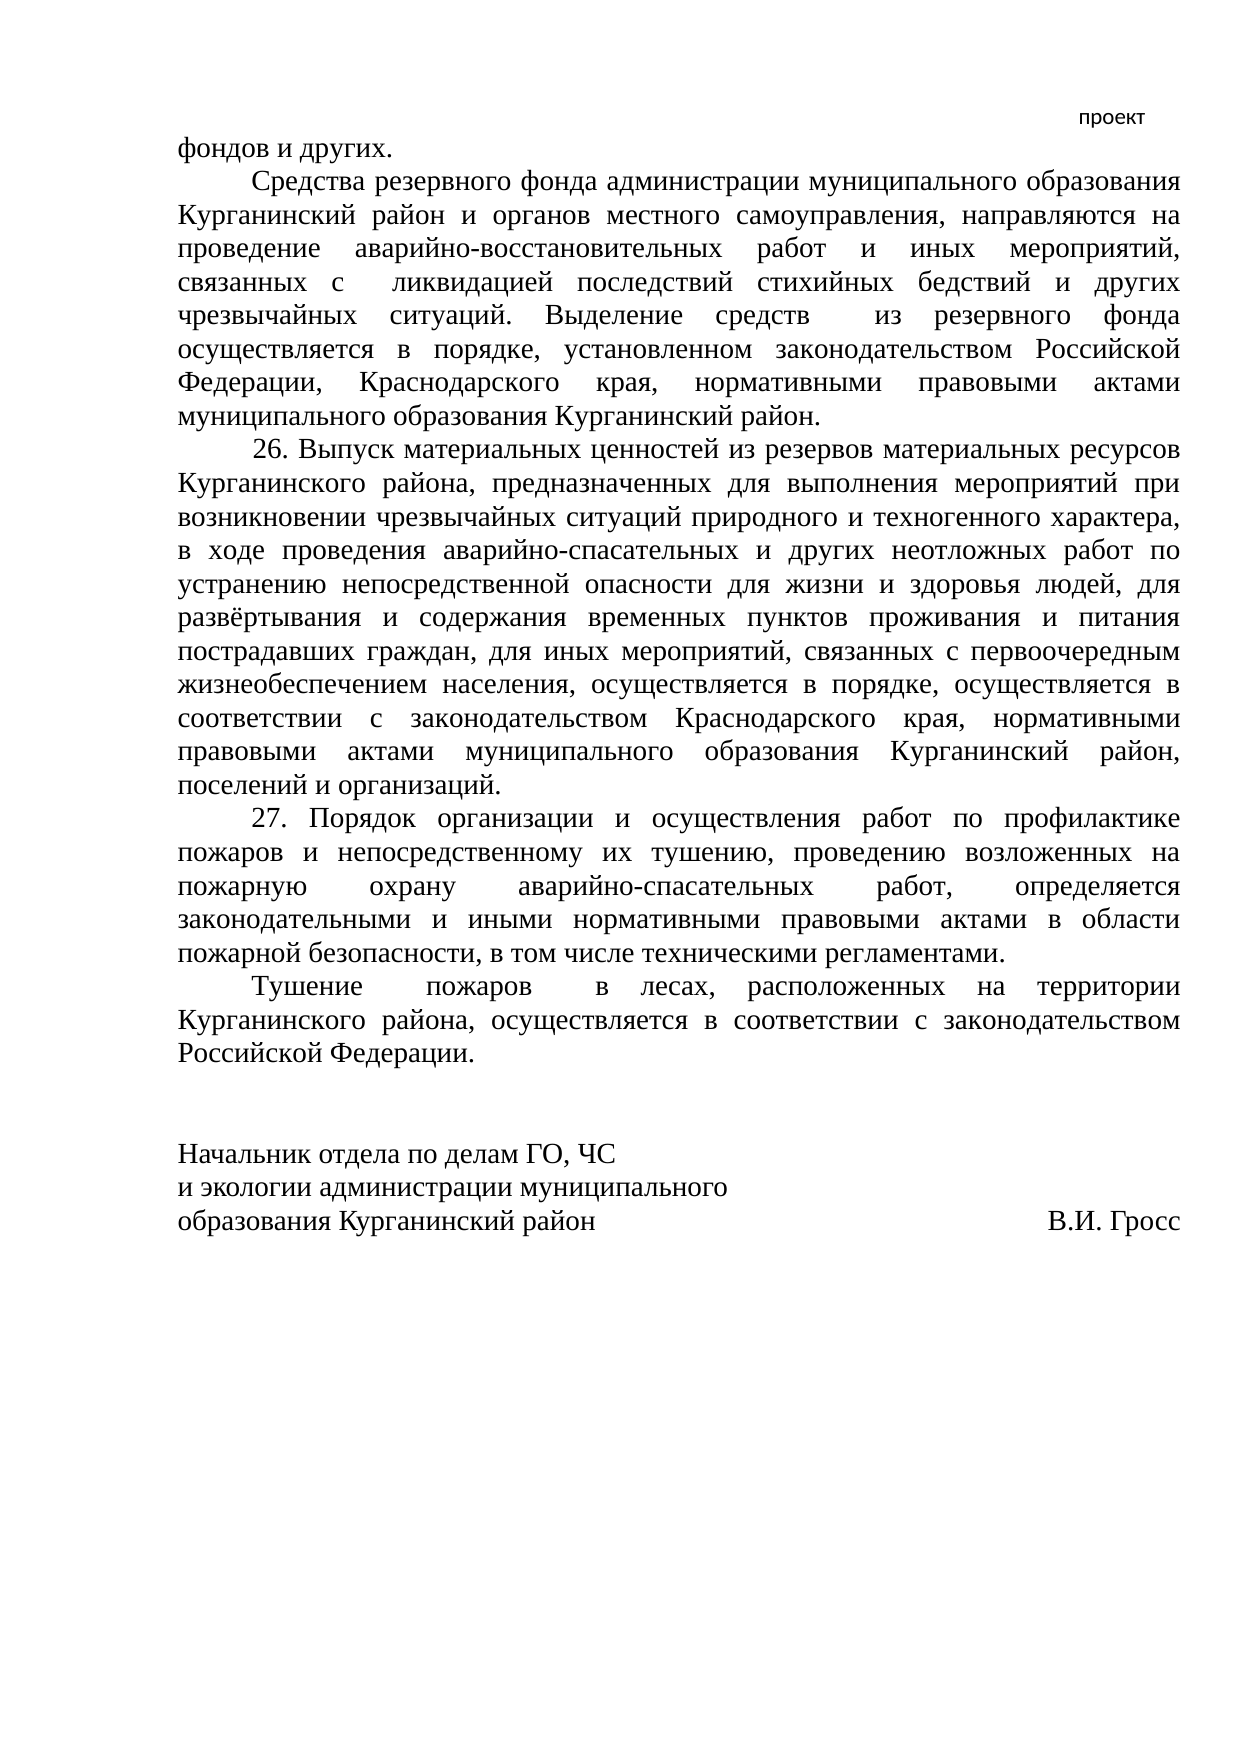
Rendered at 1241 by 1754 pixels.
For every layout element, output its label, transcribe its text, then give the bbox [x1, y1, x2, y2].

text и экологии администрации муниципального [177, 1169, 1181, 1203]
text 26. Выпуск материальных ценностей из резервов материальных ресурсов Курганинского района, предназначенных для выполнения мероприятий при возникновении чрезвычайных ситуаций природного и техногенного характера, в ходе проведения аварийно-спасательных и других неотложных работ по устранению непосредственной опасности для жизни и здоровья людей, для развёртывания и содержания временных пунктов проживания и питания пострадавших граждан, для иных мероприятий, связанных с первоочередным жизнеобеспечением населения, осуществляется в порядке, осуществляется в соответствии с законодательством Краснодарского края, нормативными правовыми актами муниципального образования Курганинский район, поселений и организаций. [177, 432, 1181, 801]
text Начальник отдела по делам ГО, ЧС [177, 1136, 1181, 1169]
text образования Курганинский район В.И. Гросс [177, 1203, 1181, 1237]
text Средства резервного фонда администрации муниципального образования Курганинский район и органов местного самоуправления, направляются на проведение аварийно-восстановительных работ и иных мероприятий, связанных с ликвидацией последствий стихийных бедствий и других чрезвычайных ситуаций. Выделение средств из резервного фонда осуществляется в порядке, установленном законодательством Российской Федерации, Краснодарского края, нормативными правовыми актами муниципального образования Курганинский район. [177, 163, 1181, 432]
text 27. Порядок организации и осуществления работ по профилактике пожаров и непосредственному их тушению, проведению возложенных на пожарную охрану аварийно-спасательных работ, определяется законодательными и иными нормативными правовыми актами в области пожарной безопасности, в том числе техническими регламентами. [177, 801, 1181, 968]
text Тушение пожаров в лесах, расположенных на территории Курганинского района, осуществляется в соответствии с законодательством Российской Федерации. [177, 968, 1181, 1069]
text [177, 130, 1181, 163]
